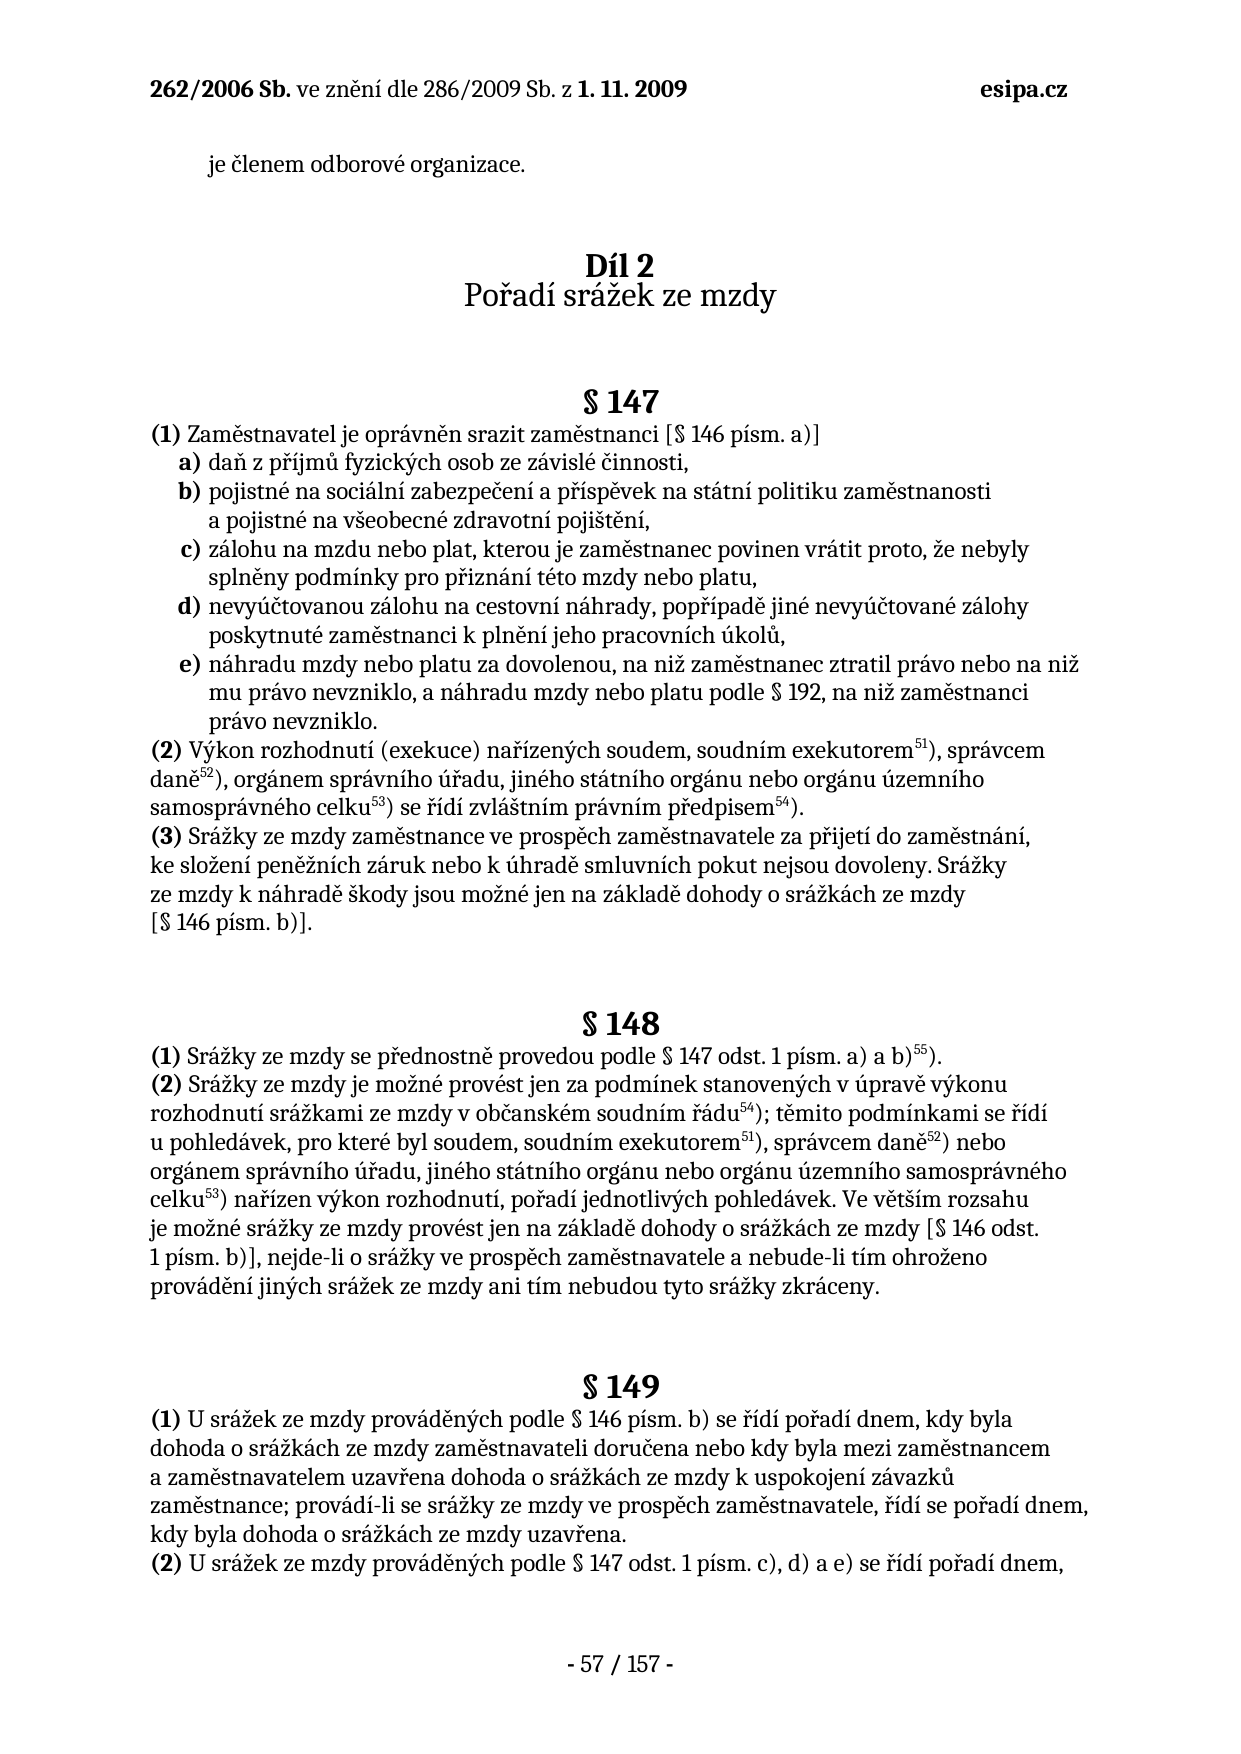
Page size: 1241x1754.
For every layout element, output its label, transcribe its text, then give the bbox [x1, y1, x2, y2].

text (1) Srážky ze mzdy se přednostně provedou podle § 147 odst. 1 písm. a) a b)55). [150, 1042, 1090, 1070]
text b) pojistné na sociální zabezpečení a příspěvek na státní politiku zaměstnanosti a pojistné na všeobecné zdravotní pojištění, [150, 477, 1090, 534]
subtitle § 147 [150, 388, 1090, 419]
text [150, 1549, 1090, 1577]
subtitle § 149 [150, 1373, 1090, 1405]
text (1) U srážek ze mzdy prováděných podle § 146 písm. b) se řídí pořadí dnem, kdy byla dohoda o srážkách ze mzdy zaměstnavateli doručena nebo kdy byla mezi zaměstnancem a zaměstnavatelem uzavřena dohoda o srážkách ze mzdy k uspokojení závazků zaměstnance; provádí-li se srážky ze mzdy ve prospěch zaměstnavatele, řídí se pořadí dnem, kdy byla dohoda o srážkách ze mzdy uzavřena. [150, 1405, 1090, 1549]
subtitle § 148 [150, 1010, 1090, 1042]
text e) náhradu mzdy nebo platu za dovolenou, na niž zaměstnanec ztratil právo nebo na niž mu právo nevzniklo, a náhradu mzdy nebo platu podle § 192, na niž zaměstnanci právo nevzniklo. [150, 649, 1090, 736]
text (3) Srážky ze mzdy zaměstnance ve prospěch zaměstnavatele za přijetí do zaměstnání, ke složení peněžních záruk nebo k úhradě smluvních pokut nejsou dovoleny. Srážky ze mzdy k náhradě škody jsou možné jen na základě dohody o srážkách ze mzdy [§ 146 písm. b)]. [150, 822, 1090, 937]
text (2) Srážky ze mzdy je možné provést jen za podmínek stanovených v úpravě výkonu rozhodnutí srážkami ze mzdy v občanském soudním řádu54); těmito podmínkami se řídí u pohledávek, pro které byl soudem, soudním exekutorem51), správcem daně52) nebo orgánem správního úřadu, jiného státního orgánu nebo orgánu územního samosprávného celku53) nařízen výkon rozhodnutí, pořadí jednotlivých pohledávek. Ve větším rozsahu je možné srážky ze mzdy provést jen na základě dohody o srážkách ze mzdy [§ 146 odst. 1 písm. b)], nejde-li o srážky ve prospěch zaměstnavatele a nebude-li tím ohroženo provádění jiných srážek ze mzdy ani tím nebudou tyto srážky zkráceny. [150, 1070, 1090, 1300]
subtitle Díl 2 -Pořadí srážek ze mzdy [150, 252, 1090, 315]
text a) daň z příjmů fyzických osob ze závislé činnosti, [150, 448, 1090, 477]
text d) nevyúčtovanou zálohu na cestovní náhrady, popřípadě jiné nevyúčtované zálohy poskytnuté zaměstnanci k plnění jeho pracovních úkolů, [150, 592, 1090, 649]
text c) zálohu na mzdu nebo plat, kterou je zaměstnanec povinen vrátit proto, že nebyly splněny podmínky pro přiznání této mzdy nebo platu, [150, 534, 1090, 592]
text (2) Výkon rozhodnutí (exekuce) nařízených soudem, soudním exekutorem51), správcem daně52), orgánem správního úřadu, jiného státního orgánu nebo orgánu územního samosprávného celku53) se řídí zvláštním právním předpisem54). [150, 736, 1090, 822]
text (1) Zaměstnavatel je oprávněn srazit zaměstnanci [§ 146 písm. a)] [150, 419, 1090, 448]
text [150, 150, 1090, 179]
